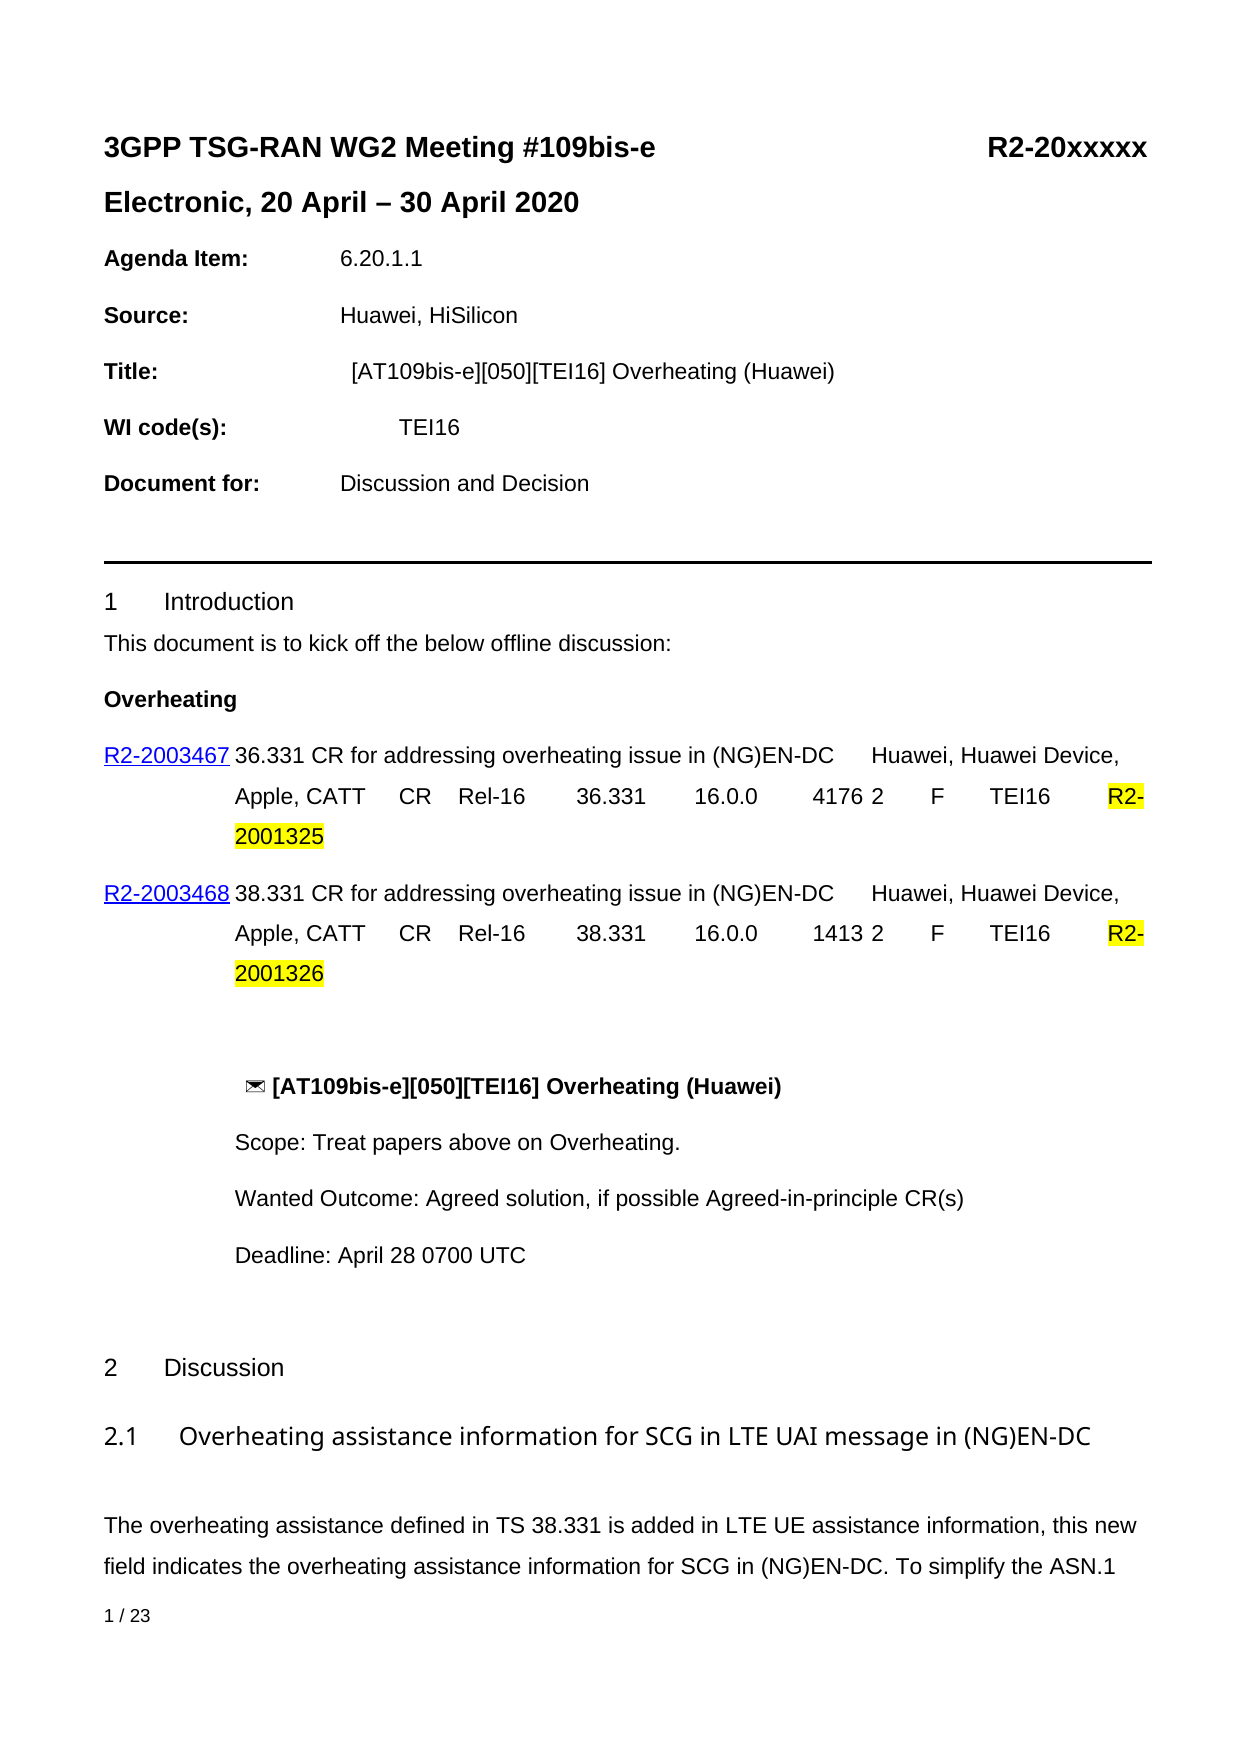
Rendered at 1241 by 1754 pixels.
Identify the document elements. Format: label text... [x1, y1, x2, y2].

text Overheating [103, 681, 1152, 718]
text Wanted Outcome: Agreed solution, if possible Agreed-in-principle CR(s) [234, 1180, 1152, 1217]
subtitle 2.1 Overheating assistance information for SCG in LTE UAI message in (NG)EN-DC [103, 1417, 1152, 1455]
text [103, 1507, 1152, 1585]
title R2-2003468 38.331 CR for addressing overheating issue in (NG)EN-DC Huawei, Huawei Device, Apple, CATT CR Rel-16 38.331 16.0.0 1413 2 F TEI16 R2-2001326 [103, 874, 1152, 992]
text Deadline: April 28 0700 UTC [234, 1236, 1152, 1273]
text Source: Huawei, HiSilicon [103, 296, 1152, 334]
subtitle 1 Introduction [103, 583, 1152, 620]
text Title: [AT109bis-e][050][TEI16] Overheating (Huawei) [103, 352, 1152, 390]
title R2-2003467 36.331 CR for addressing overheating issue in (NG)EN-DC Huawei, Huawei Device, Apple, CATT CR Rel-16 36.331 16.0.0 4176 2 F TEI16 R2-2001325 [103, 737, 1152, 855]
subtitle 2 Discussion [103, 1348, 1152, 1386]
text Scope: Treat papers above on Overheating. [234, 1123, 1152, 1161]
text Document for: Discussion and Decision [103, 465, 1152, 502]
text Agenda Item: 6.20.1.1 [103, 240, 1152, 277]
text WI code(s): TEI16 [103, 409, 1152, 446]
text Electronic, 20 April – 30 April 2020 [103, 183, 1152, 221]
text 3GPP TSG-RAN WG2 Meeting #109bis-e R2-20xxxxx [103, 130, 1152, 164]
text This document is to kick off the below offline discussion: [103, 624, 1152, 662]
text [AT109bis-e][050][TEI16] Overheating (Huawei) [244, 1067, 1152, 1105]
